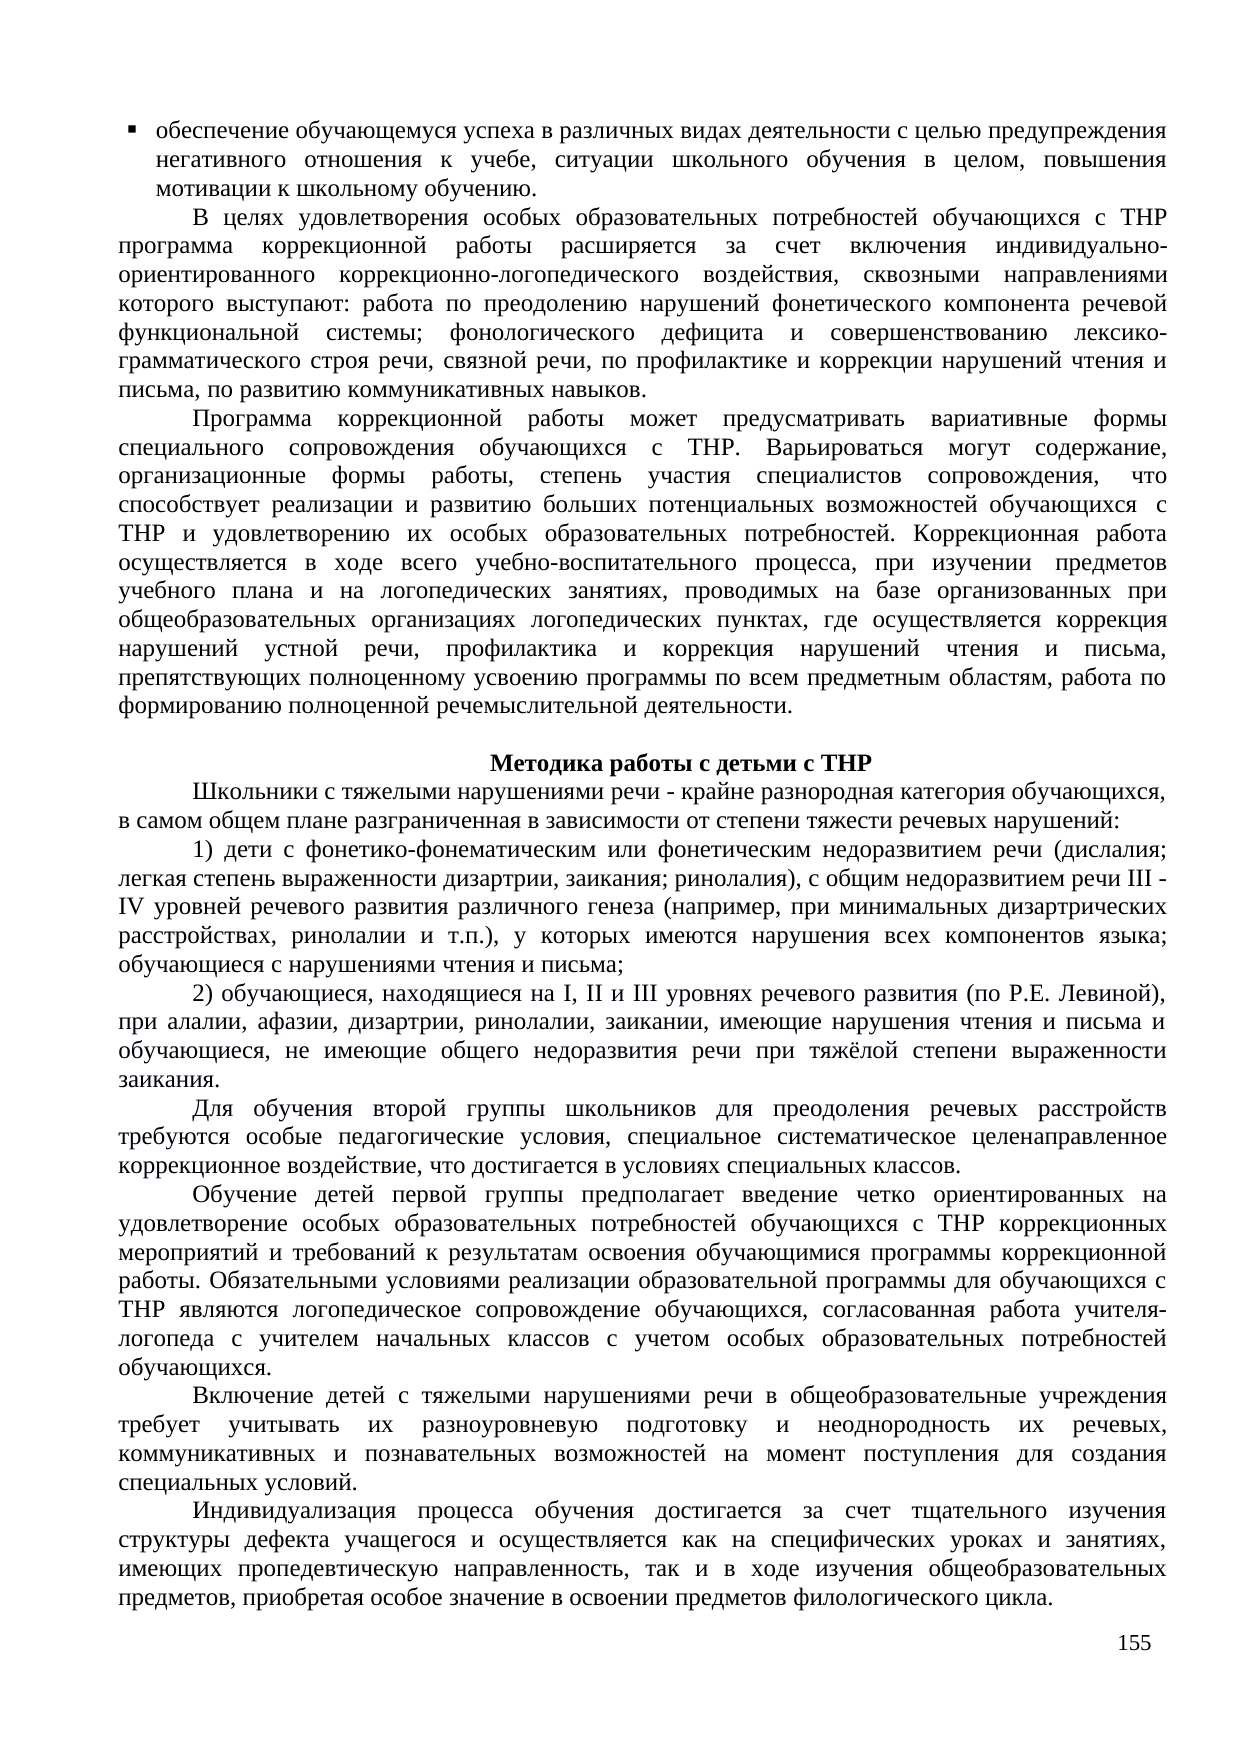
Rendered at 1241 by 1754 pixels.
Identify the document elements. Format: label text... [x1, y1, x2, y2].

text Индивидуализация процесса обучения достигается за счет тщательного изучения структуры дефекта учащегося и осуществляется как на специфических уроках и занятиях, имеющих пропедевтическую направленность, так и в ходе изучения общеобразовательных предметов, приобретая особое значение в освоении предметов филологического цикла. [118, 1495, 1166, 1610]
list обучающиеся, находящиеся на I, II и III уровнях речевого развития (по Р.Е. Левиной), при алалии, афазии, дизартрии, ринолалии, заикании, имеющие нарушения чтения и письма и обучающиеся, не имеющие общего недоразвития речи при тяжёлой степени выраженности заикания. [118, 978, 1167, 1093]
text Школьники с тяжелыми нарушениями речи - крайне разнородная категория обучающихся, в самом общем плане разграниченная в зависимости от степени тяжести речевых нарушений: [118, 777, 1166, 834]
subtitle Методика работы с детьми с ТНР [490, 748, 1230, 777]
text Для обучения второй группы школьников для преодоления речевых расстройств требуются особые педагогические условия, специальное систематическое целенаправленное коррекционное воздействие, что достигается в условиях специальных классов. [118, 1093, 1167, 1179]
text В целях удовлетворения особых образовательных потребностей обучающихся с ТНР программа коррекционной работы расширяется за счет включения индивидуально- ориентированного коррекционно-логопедического воздействия, сквозными направлениями которого выступают: работа по преодолению нарушений фонетического компонента речевой функциональной системы; фонологического дефицита и совершенствованию лексико- грамматического строя речи, связной речи, по профилактике и коррекции нарушений чтения и письма, по развитию коммуникативных навыков. [118, 202, 1168, 403]
text Программа коррекционной работы может предусматривать вариативные формы специального сопровождения обучающихся с ТНР. Варьироваться могут содержание, организационные формы работы, степень участия специалистов сопровождения, что способствует реализации и развитию больших потенциальных возможностей обучающихся с ТНР и удовлетворению их особых образовательных потребностей. Коррекционная работа осуществляется в ходе всего учебно-воспитательного процесса, при изучении предметов учебного плана и на логопедических занятиях, проводимых на базе организованных при общеобразовательных организациях логопедических пунктах, где осуществляется коррекция нарушений устной речи, профилактика и коррекция нарушений чтения и письма, препятствующих полноценному усвоению программы по всем предметным областям, работа по формированию полноценной речемыслительной деятельности. [118, 403, 1167, 719]
list дети с фонетико-фонематическим или фонетическим недоразвитием речи (дислалия; легкая степень выраженности дизартрии, заикания; ринолалия), с общим недоразвитием речи III - IV уровней речевого развития различного генеза (например, при минимальных дизартрических расстройствах, ринолалии и т.п.), у которых имеются нарушения всех компонентов языка; обучающиеся с нарушениями чтения и письма; [118, 834, 1168, 978]
text Обучение детей первой группы предполагает введение четко ориентированных на удовлетворение особых образовательных потребностей обучающихся с ТНР коррекционных мероприятий и требований к результатам освоения обучающимися программы коррекционной работы. Обязательными условиями реализации образовательной программы для обучающихся с ТНР являются логопедическое сопровождение обучающихся, согласованная работа учителя- логопеда с учителем начальных классов с учетом особых образовательных потребностей обучающихся. [118, 1179, 1167, 1380]
text Включение детей с тяжелыми нарушениями речи в общеобразовательные учреждения требует учитывать их разноуровневую подготовку и неоднородность их речевых, коммуникативных и познавательных возможностей на момент поступления для создания специальных условий. [118, 1380, 1167, 1495]
list обеспечение обучающемуся успеха в различных видах деятельности с целью предупреждения негативного отношения к учебе, ситуации школьного обучения в целом, повышения мотивации к школьному обучению. [126, 115, 1167, 201]
